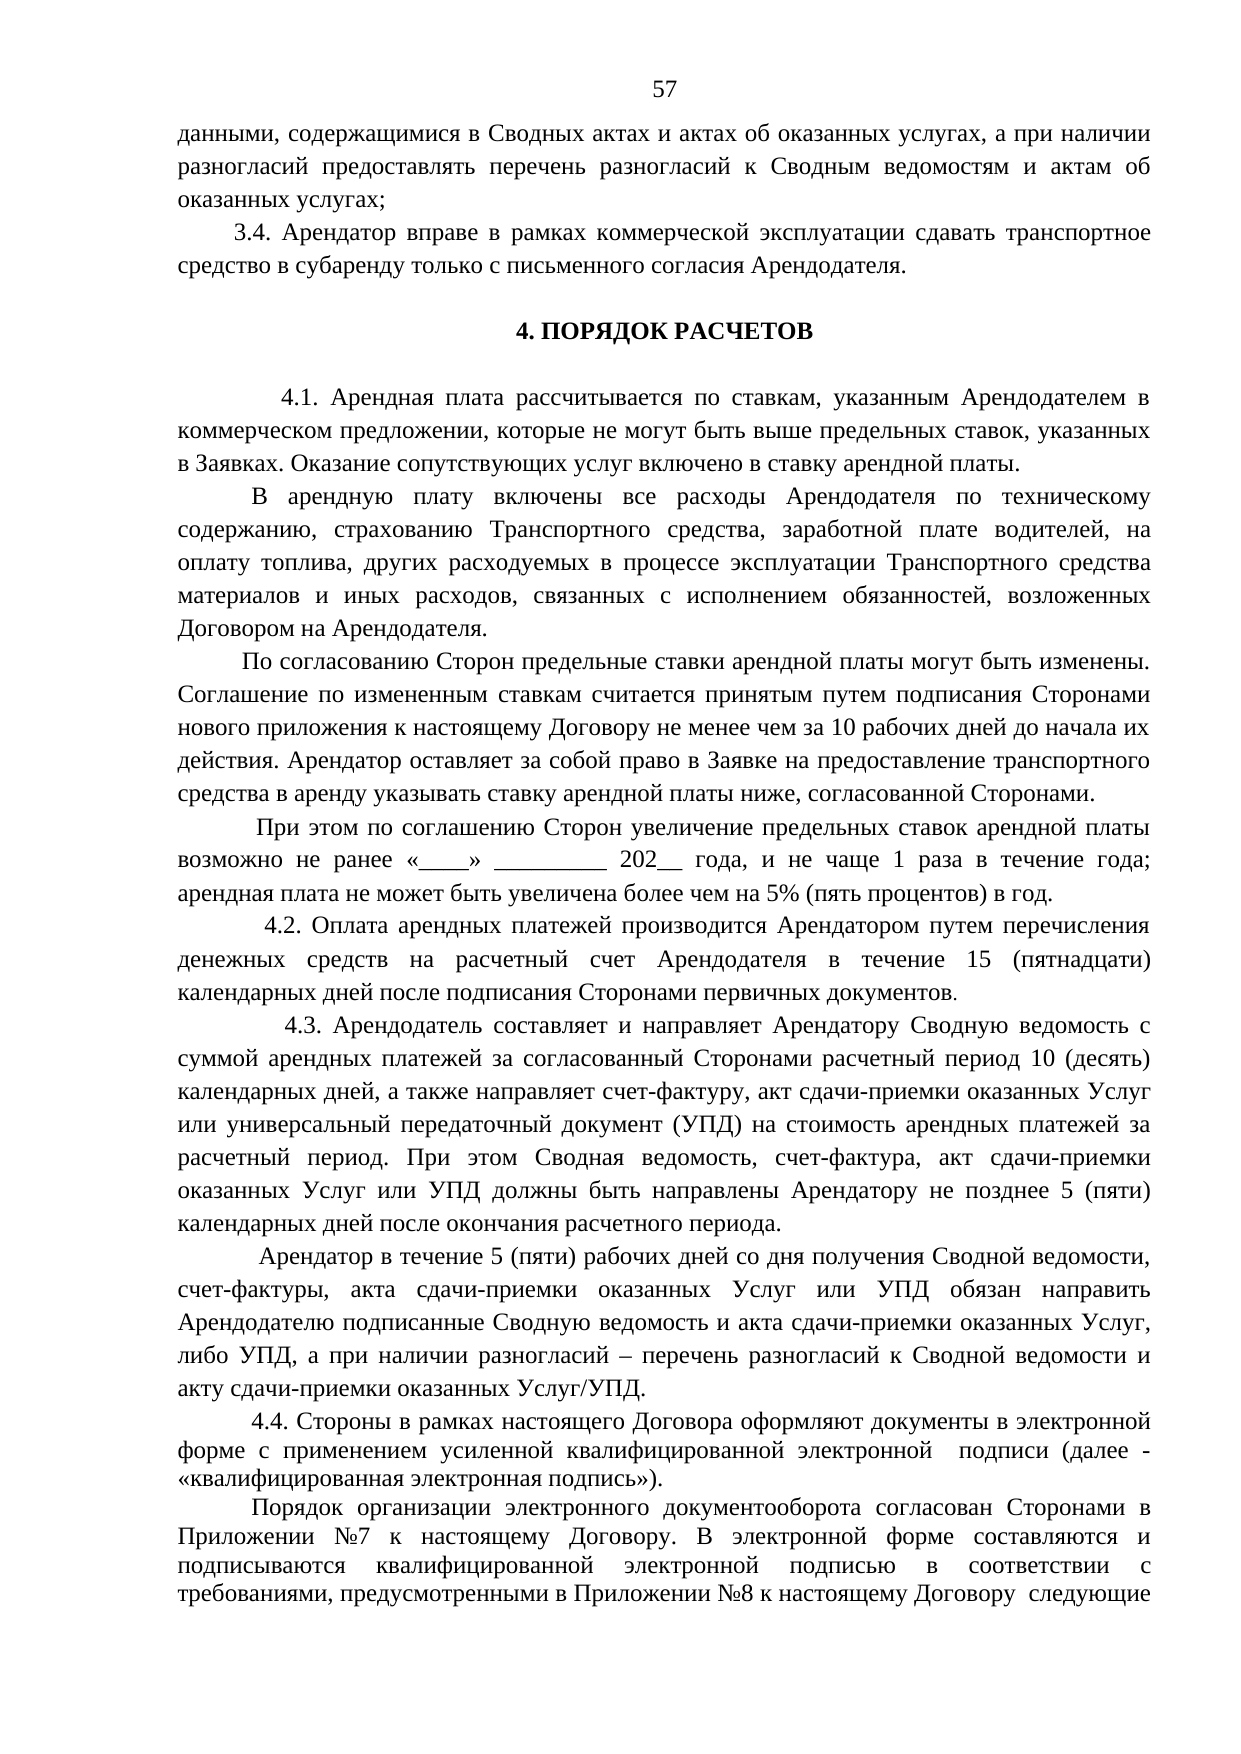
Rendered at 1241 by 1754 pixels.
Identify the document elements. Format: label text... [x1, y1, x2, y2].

text Арендатор в течение 5 (пяти) рабочих дней со дня получения Сводной ведомости, счет-фактуры, акта сдачи-приемки оказанных Услуг или УПД обязан направить Арендодателю подписанные Сводную ведомость и акта сдачи-приемки оказанных Услуг, либо УПД, а при наличии разногласий – перечень разногласий к Сводной ведомости и акту сдачи-приемки оказанных Услуг/УПД. [177, 1241, 1152, 1402]
text 4.3. Арендодатель составляет и направляет Арендатору Сводную ведомость с суммой арендных платежей за согласованный Сторонами расчетный период 10 (десять) календарных дней, а также направляет счет-фактуру, акт сдачи-приемки оказанных Услуг или универсальный передаточный документ (УПД) на стоимость арендных платежей за расчетный период. При этом Сводная ведомость, счет-фактура, акт сдачи-приемки оказанных Услуг или УПД должны быть направлены Арендатору не позднее 5 (пяти) календарных дней после окончания расчетного периода. [177, 1010, 1152, 1237]
text В арендную плату включены все расходы Арендодателя по техническому содержанию, страхованию Транспортного средства, заработной плате водителей, на оплату топлива, других расходуемых в процессе эксплуатации Транспортного средства материалов и иных расходов, связанных с исполнением обязанностей, возложенных Договором на Арендодателя. [177, 481, 1152, 642]
text При этом по соглашению Сторон увеличение предельных ставок арендной платы возможно не ранее «____» _________ 202__ года, и не чаще 1 раза в течение года; арендная плата не может быть увеличена более чем на 5% (пять процентов) в год. [177, 812, 1152, 906]
text 3.4. Арендатор вправе в рамках коммерческой эксплуатации сдавать транспортное средство в субаренду только с письменного согласия Арендодателя. [177, 217, 1152, 279]
text 4.1. Арендная плата рассчитывается по ставкам, указанным Арендодателем в коммерческом предложении, которые не могут быть выше предельных ставок, указанных в Заявках. Оказание сопутствующих услуг включено в ставку арендной платы. [177, 382, 1152, 477]
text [177, 118, 1152, 213]
text 4.2. Оплата арендных платежей производится Арендатором путем перечисления денежных средств на расчетный счет Арендодателя в течение 15 (пятнадцати) календарных дней после подписания Сторонами первичных документов. [177, 911, 1152, 1005]
list 4.4. Стороны в рамках настоящего Договора оформляют документы в электронной форме с применением усиленной квалифицированной электронной подписи (далее - «квалифицированная электронная подпись»). [177, 1406, 1152, 1492]
text 4. ПОРЯДОК РАСЧЕТОВ [177, 316, 1152, 345]
text По согласованию Сторон предельные ставки арендной платы могут быть изменены. Соглашение по измененным ставкам считается принятым путем подписания Сторонами нового приложения к настоящему Договору не менее чем за 10 рабочих дней до начала их действия. Арендатор оставляет за собой право в Заявке на предоставление транспортного средства в аренду указывать ставку арендной платы ниже, согласованной Сторонами. [177, 646, 1152, 807]
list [177, 1492, 1152, 1607]
